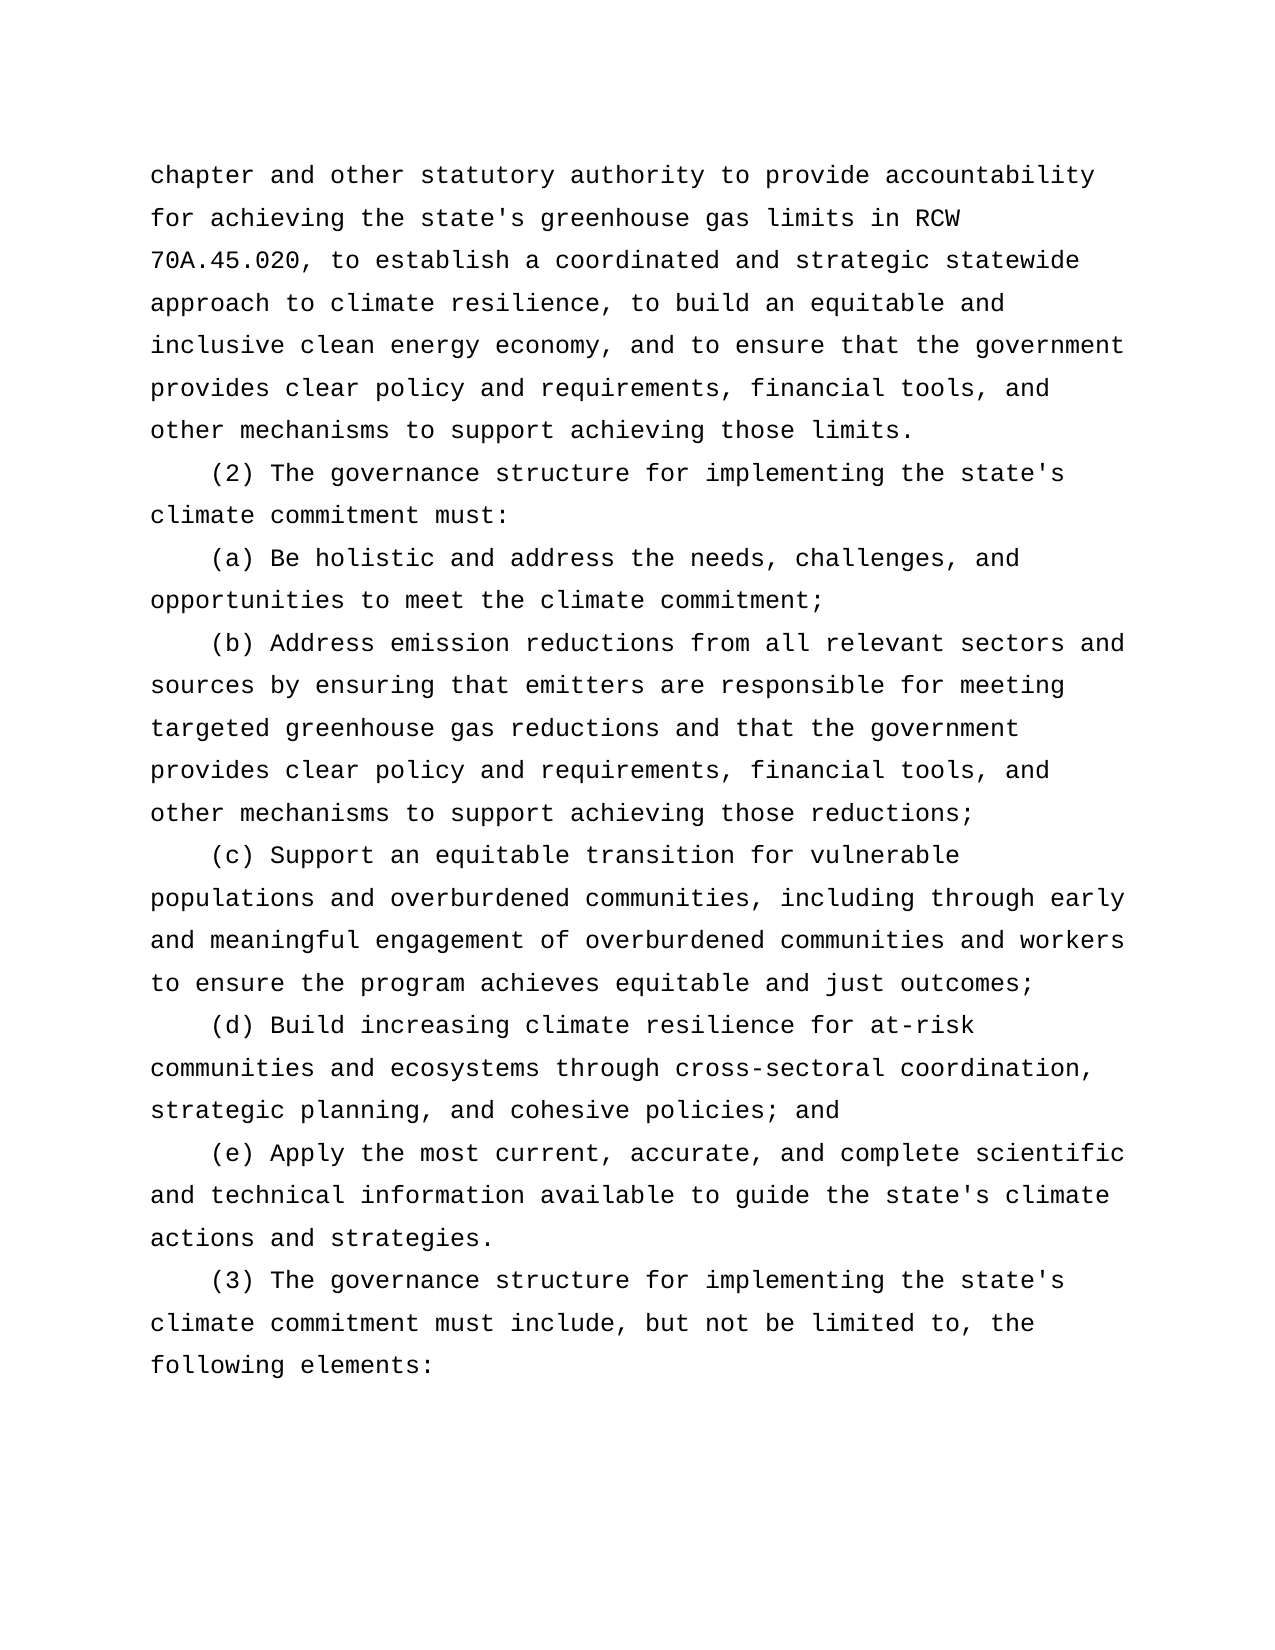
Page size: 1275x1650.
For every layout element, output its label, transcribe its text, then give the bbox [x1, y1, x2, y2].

text (2) The governance structure for implementing the state's climate commitment must: [150, 447, 1125, 532]
text (b) Address emission reductions from all relevant sectors and sources by ensuring that emitters are responsible for meeting targeted greenhouse gas reductions and that the government provides clear policy and requirements, financial tools, and other mechanisms to support achieving those reductions; [150, 617, 1125, 830]
text (d) Build increasing climate resilience for at-risk communities and ecosystems through cross-sectoral coordination, strategic planning, and cohesive policies; and [150, 1000, 1125, 1127]
text (e) Apply the most current, accurate, and complete scientific and technical information available to guide the state's climate actions and strategies. [150, 1127, 1125, 1255]
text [150, 150, 1125, 447]
text (a) Be holistic and address the needs, challenges, and opportunities to meet the climate commitment; [150, 532, 1125, 617]
text (c) Support an equitable transition for vulnerable populations and overburdened communities, including through early and meaningful engagement of overburdened communities and workers to ensure the program achieves equitable and just outcomes; [150, 830, 1125, 1000]
text (3) The governance structure for implementing the state's climate commitment must include, but not be limited to, the following elements: [150, 1255, 1125, 1382]
